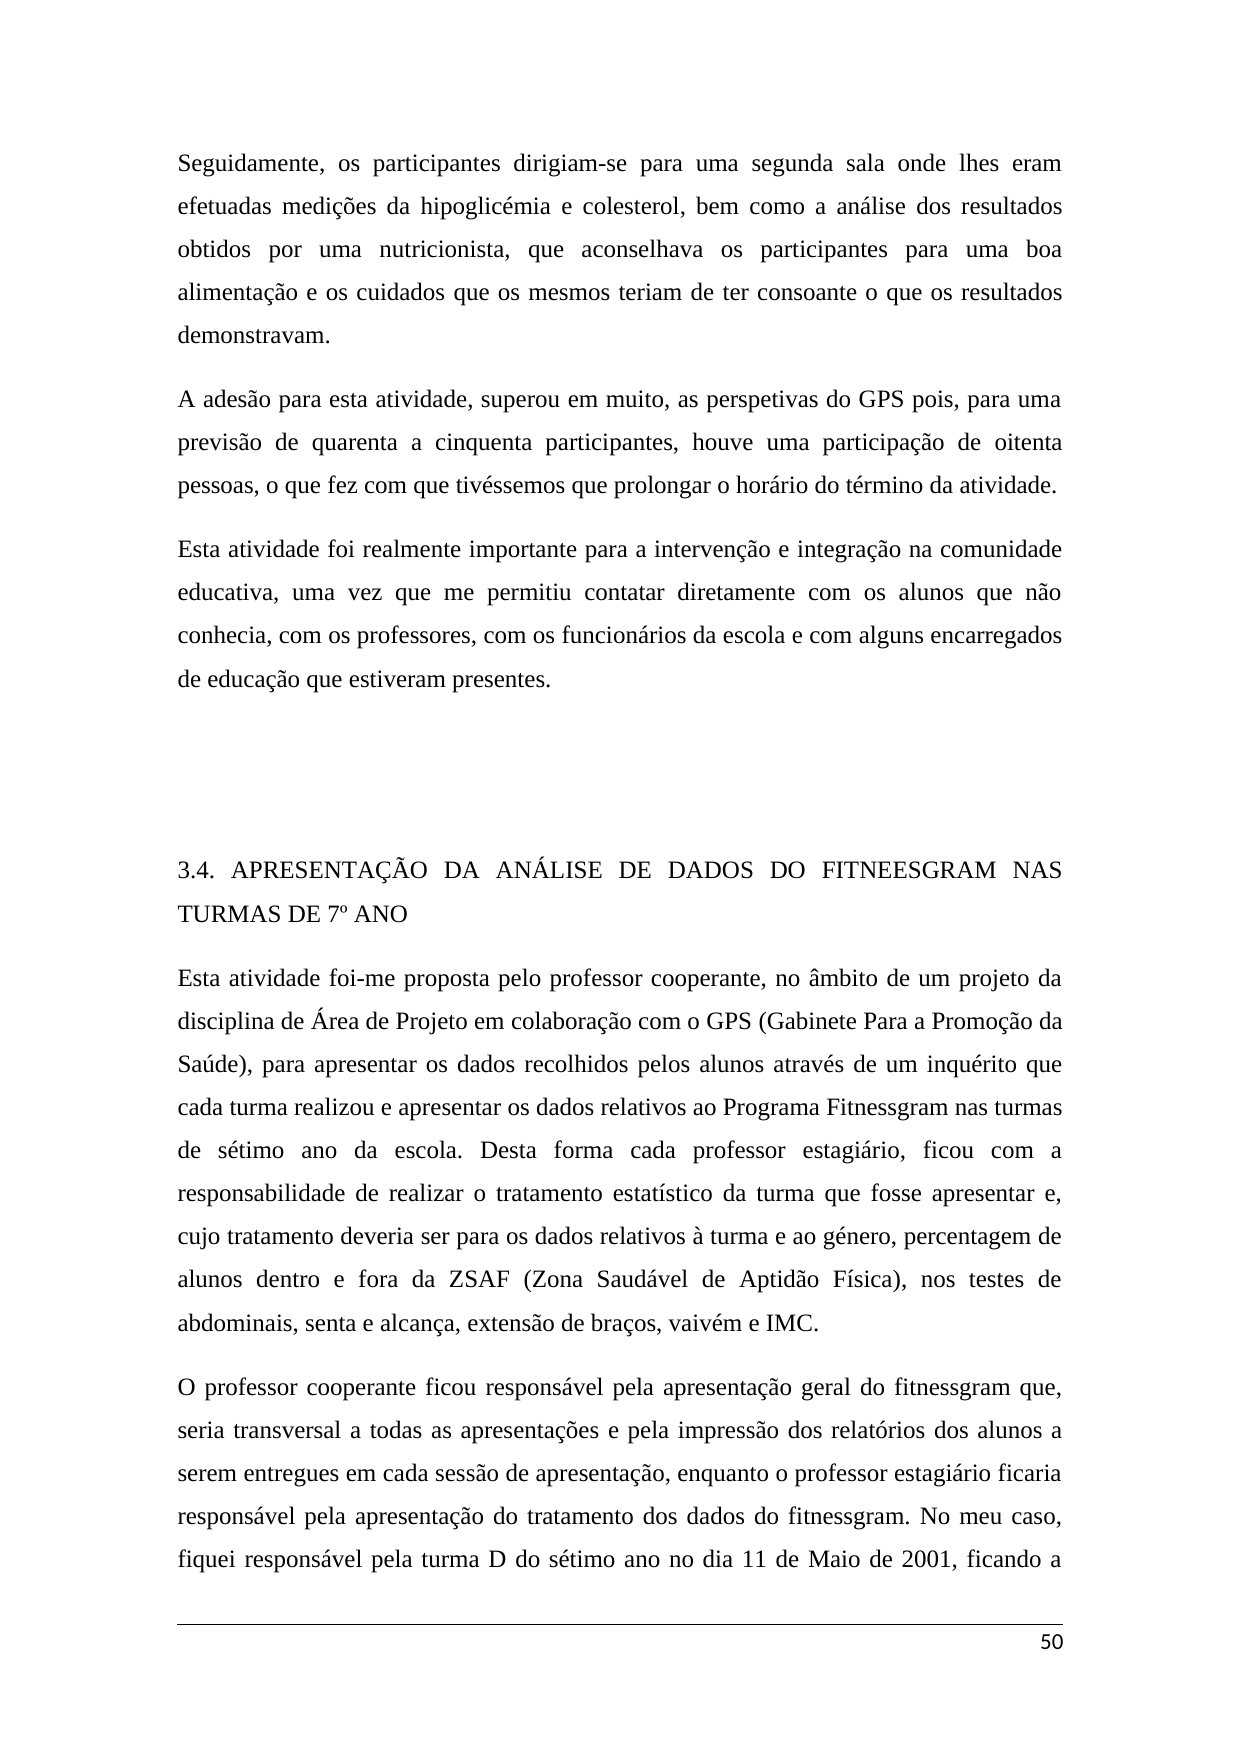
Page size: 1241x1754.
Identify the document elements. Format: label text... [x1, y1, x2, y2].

text 3.4. APRESENTAÇÃO DA ANÁLISE DE DADOS DO FITNEESGRAM NAS TURMAS DE 7º ANO [177, 856, 1063, 927]
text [177, 1372, 1063, 1573]
text A adesão para esta atividade, superou em muito, as perspetivas do GPS pois, para uma previsão de quarenta a cinquenta participantes, houve uma participação de oitenta pessoas, o que fez com que tivéssemos que prolongar o horário do término da atividade. [177, 384, 1063, 499]
text Esta atividade foi realmente importante para a intervenção e integração na comunidade educativa, uma vez que me permitiu contatar diretamente com os alunos que não conhecia, com os professores, com os funcionários da escola e com alguns encarregados de educação que estiveram presentes. [177, 534, 1063, 692]
text Esta atividade foi-me proposta pelo professor cooperante, no âmbito de um projeto da disciplina de Área de Projeto em colaboração com o GPS (Gabinete Para a Promoção da Saúde), para apresentar os dados recolhidos pelos alunos através de um inquérito que cada turma realizou e apresentar os dados relativos ao Programa Fitnessgram nas turmas de sétimo ano da escola. Desta forma cada professor estagiário, ficou com a responsabilidade de realizar o tratamento estatístico da turma que fosse apresentar e, cujo tratamento deveria ser para os dados relativos à turma e ao género, percentagem de alunos dentro e fora da ZSAF (Zona Saudável de Aptidão Física), nos testes de abdominais, senta e alcança, extensão de braços, vaivém e IMC. [177, 963, 1063, 1336]
text Seguidamente, os participantes dirigiam-se para uma segunda sala onde lhes eram efetuadas medições da hipoglicémia e colesterol, bem como a análise dos resultados obtidos por uma nutricionista, que aconselhava os participantes para uma boa alimentação e os cuidados que os mesmos teriam de ter consoante o que os resultados demonstravam. [177, 148, 1063, 349]
